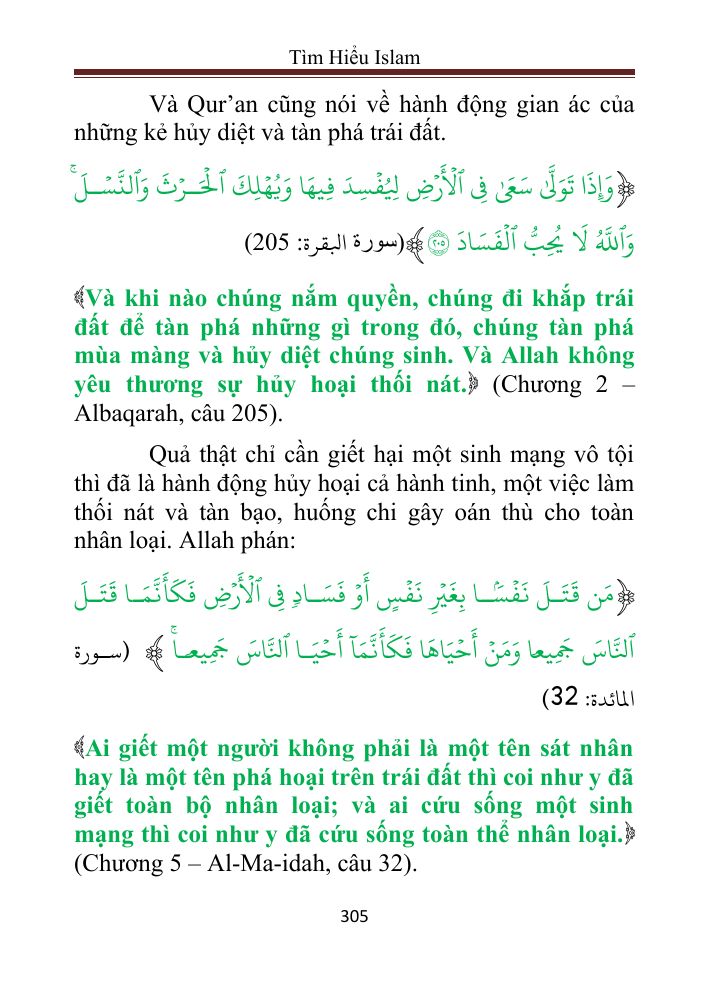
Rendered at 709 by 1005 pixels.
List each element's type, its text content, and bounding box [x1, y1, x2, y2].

text Và Qur’an cũng nói về hành động gian ác của những kẻ hủy diệt và tàn phá trái đất. [74, 89, 635, 146]
text ﮋوَإِذَا تَوَلَّىٰ سَعَىٰ فِي ٱلۡأَرۡضِ لِيُفۡسِدَ فِيهَا وَيُهۡلِكَ ٱلۡحَرۡثَ وَٱلنَّسۡلَۚ وَٱللَّهُ لَا يُحِبُّ ٱلۡفَسَادَ ٢٠٥ ﮊ (سورة البقرة: 205) [74, 159, 635, 270]
text Và khi nào chúng nắm quyền, chúng đi khắp trái đất để tàn phá những gì trong đó, chúng tàn phá mùa màng và hủy diệt chúng sinh. Và Allah không yêu thương sự hủy hoại thối nát. (Chương 2 – Albaqarah, câu 205). [74, 283, 635, 427]
text ﮋمَن قَتَلَ نَفۡسَۢا بِغَيۡرِ نَفۡسٍ أَوۡ فَسَادٖ فِي ٱلۡأَرۡضِ فَكَأَنَّمَا قَتَلَ ٱلنَّاسَ جَمِيعٗا وَمَنۡ أَحۡيَاهَا فَكَأَنَّمَآ أَحۡيَا ٱلنَّاسَ جَمِيعٗاۚ ﮊ (سورة المائدة: 32) [74, 567, 635, 720]
text Ai giết một người không phải là một tên sát nhân hay là một tên phá hoại trên trái đất thì coi như y đã giết toàn bộ nhân loại; và ai cứu sống một sinh mạng thì coi như y đã cứu sống toàn thể nhân loại. (Chương 5 – Al-Ma-idah, câu 32). [74, 733, 635, 877]
text Quả thật chỉ cần giết hại một sinh mạng vô tội thì đã là hành động hủy hoại cả hành tinh, một việc làm thối nát và tàn bạo, huống chi gây oán thù cho toàn nhân loại. Allah phán: [74, 439, 635, 554]
